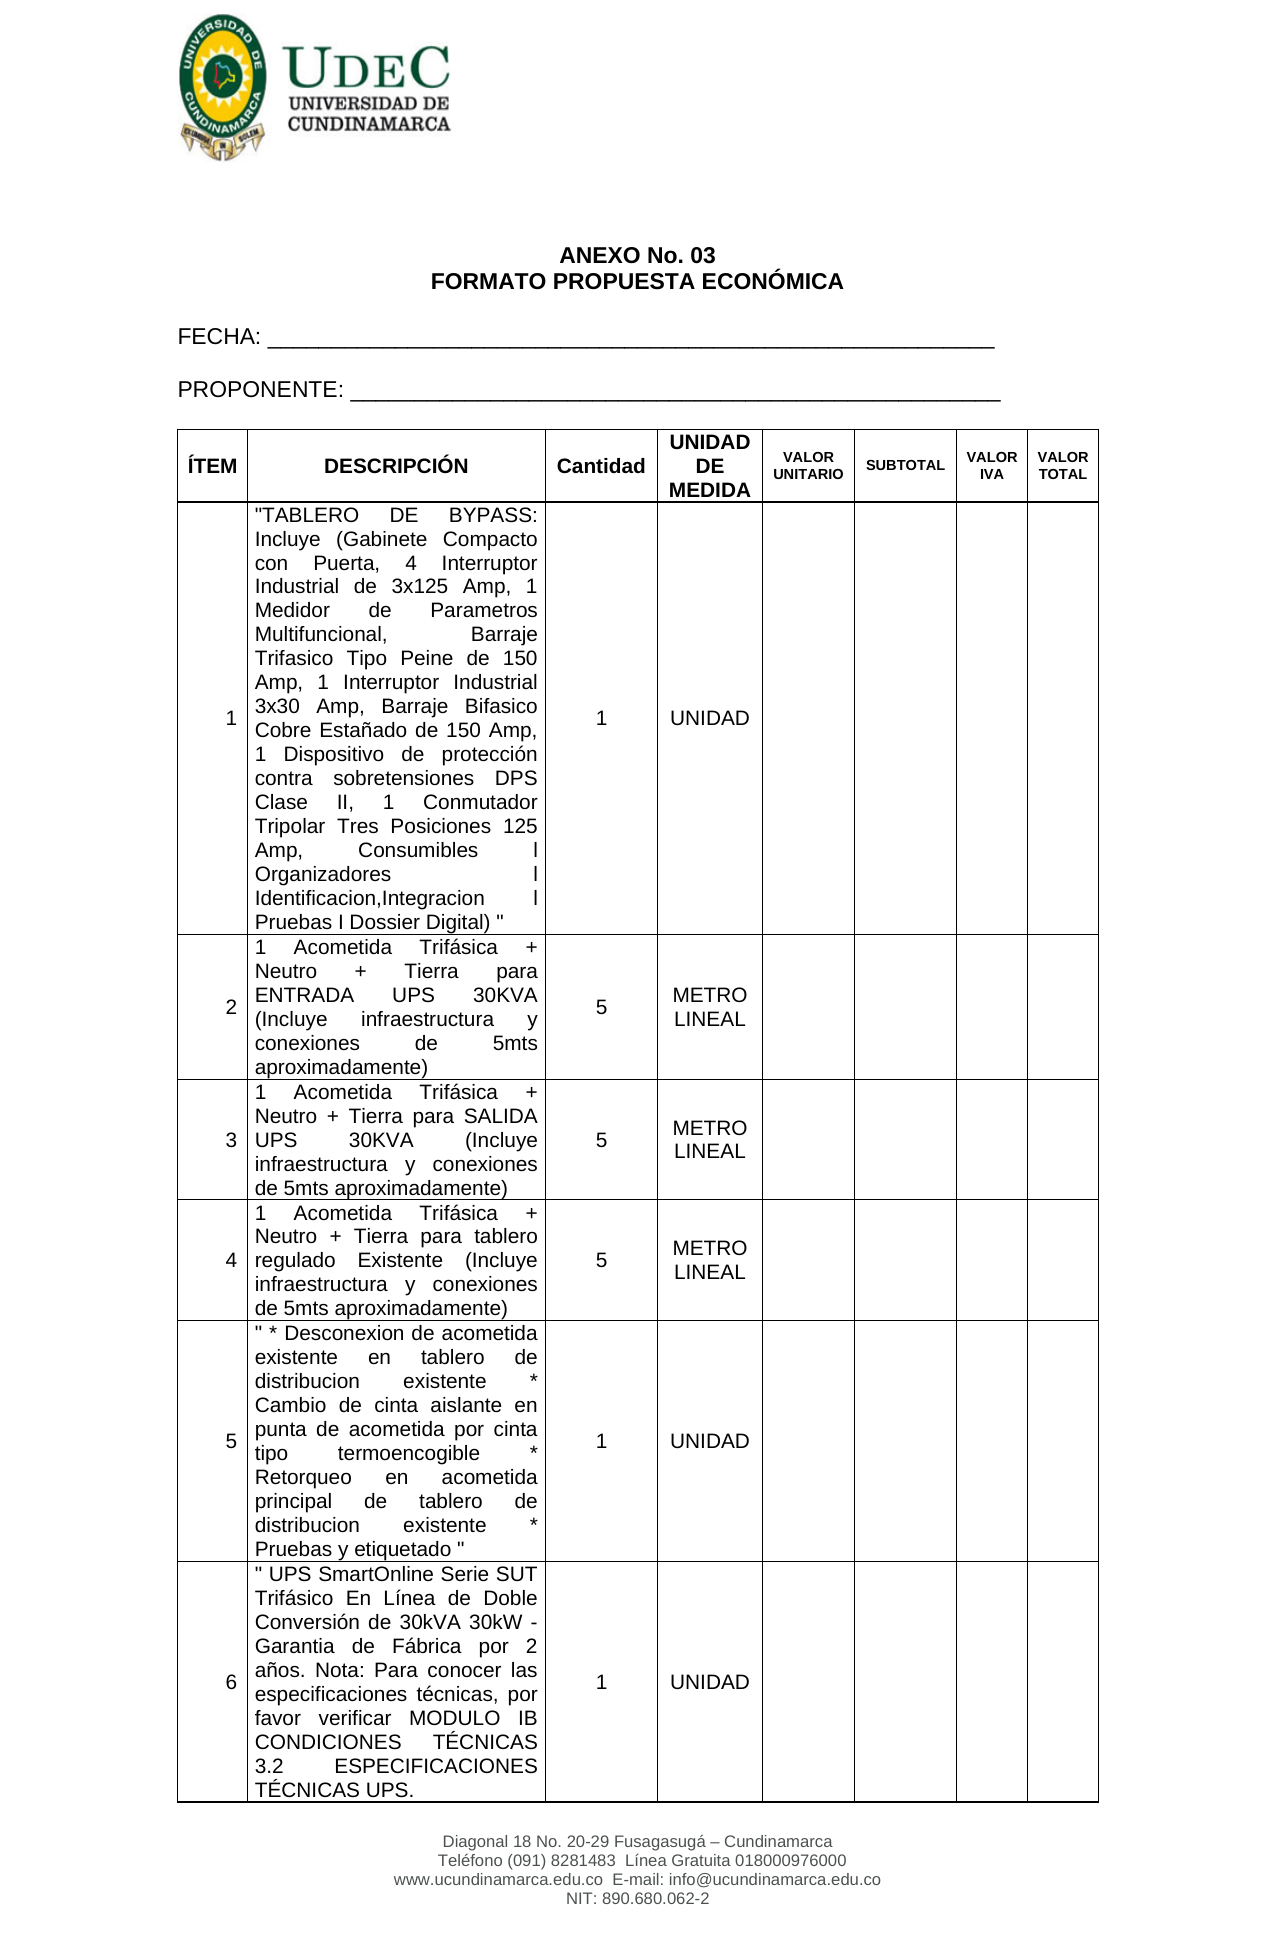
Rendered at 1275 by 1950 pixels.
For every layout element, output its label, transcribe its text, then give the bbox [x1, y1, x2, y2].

table_cell [1028, 935, 1098, 1078]
table_header SUBTOTAL [855, 430, 956, 501]
table_cell 3 [178, 1080, 247, 1199]
text FORMATO PROPUESTA ECONÓMICA [177, 268, 1098, 294]
table_cell METRO LINEAL [658, 1080, 762, 1199]
table_cell [855, 1562, 956, 1801]
table_cell [855, 1321, 956, 1561]
text PROPONENTE: ___________________________________________________ [177, 376, 1098, 402]
table_cell [855, 1080, 956, 1199]
table_cell [855, 503, 956, 934]
table_cell [855, 1200, 956, 1320]
picture [178, 13, 453, 163]
table_cell 5 [546, 1080, 657, 1199]
table_cell [1028, 1200, 1098, 1320]
table_cell UNIDAD [658, 1562, 762, 1801]
table_cell METRO LINEAL [658, 1200, 762, 1320]
text FECHA: _________________________________________________________ [177, 323, 1098, 349]
table_cell 5 [546, 935, 657, 1078]
table_cell 1 Acometida Trifásica + Neutro + Tierra para ENTRADA UPS 30KVA (Incluye infraestructura y conexiones de 5mts aproximadamente) [248, 935, 545, 1078]
table_cell [763, 1200, 854, 1320]
table_cell 1 [546, 503, 657, 934]
table_cell 2 [178, 935, 247, 1078]
table_cell [763, 935, 854, 1078]
table_header Cantidad [546, 430, 657, 501]
table_header VALOR UNITARIO [763, 430, 854, 501]
table_cell [1028, 1080, 1098, 1199]
table_cell METRO LINEAL [658, 935, 762, 1078]
table_header UNIDAD DE MEDIDA [658, 430, 762, 501]
table_cell [1028, 503, 1098, 934]
table_cell [763, 1080, 854, 1199]
table_header VALOR TOTAL [1028, 430, 1098, 501]
table_cell [957, 1562, 1027, 1801]
table_header VALOR IVA [957, 430, 1027, 501]
table_cell [1028, 1321, 1098, 1561]
table_cell 5 [546, 1200, 657, 1320]
table_cell 1 Acometida Trifásica + Neutro + Tierra para SALIDA UPS 30KVA (Incluye infraestructura y conexiones de 5mts aproximadamente) [248, 1080, 545, 1199]
table_cell 1 [178, 503, 247, 934]
table_cell " * Desconexion de acometida existente en tablero de distribucion existente * Cambio de cinta aislante en punta de acometida por cinta tipo termoencogible * Retorqueo en acometida principal de tablero de distribucion existente * Pruebas y etiquetado " [248, 1321, 545, 1561]
table_cell UNIDAD [658, 1321, 762, 1561]
table_cell 4 [178, 1200, 247, 1320]
table_cell [1028, 1562, 1098, 1801]
table_header ÍTEM [178, 430, 247, 501]
table_cell [763, 1321, 854, 1561]
table_cell 1 [546, 1562, 657, 1801]
table_cell [957, 1321, 1027, 1561]
table_cell "TABLERO DE BYPASS: Incluye (Gabinete Compacto con Puerta, 4 Interruptor Industrial de 3x125 Amp, 1 Medidor de Parametros Multifuncional, Barraje Trifasico Tipo Peine de 150 Amp, 1 Interruptor Industrial 3x30 Amp, Barraje Bifasico Cobre Estañado de 150 Amp, 1 Dispositivo de protección contra sobretensiones DPS Clase II, 1 Conmutador Tripolar Tres Posiciones 125 Amp, Consumibles l Organizadores l Identificacion,Integracion l Pruebas I Dossier Digital) " [248, 503, 545, 934]
table_cell [763, 503, 854, 934]
table_cell UNIDAD [658, 503, 762, 934]
table_cell [957, 503, 1027, 934]
table_cell [855, 935, 956, 1078]
text ANEXO No. 03 [177, 242, 1098, 268]
table_cell [763, 1562, 854, 1801]
table_header DESCRIPCIÓN [248, 430, 545, 501]
table_cell [957, 1200, 1027, 1320]
table_cell 5 [178, 1321, 247, 1561]
table_cell [957, 935, 1027, 1078]
table_cell 1 [546, 1321, 657, 1561]
table_cell 6 [178, 1562, 247, 1801]
table_cell 1 Acometida Trifásica + Neutro + Tierra para tablero regulado Existente (Incluye infraestructura y conexiones de 5mts aproximadamente) [248, 1200, 545, 1320]
table_cell [957, 1080, 1027, 1199]
table_cell " UPS SmartOnline Serie SUT Trifásico En Línea de Doble Conversión de 30kVA 30kW - Garantia de Fábrica por 2 años. Nota: Para conocer las especificaciones técnicas, por favor verificar MODULO IB CONDICIONES TÉCNICAS 3.2 ESPECIFICACIONES TÉCNICAS UPS. [248, 1562, 545, 1801]
